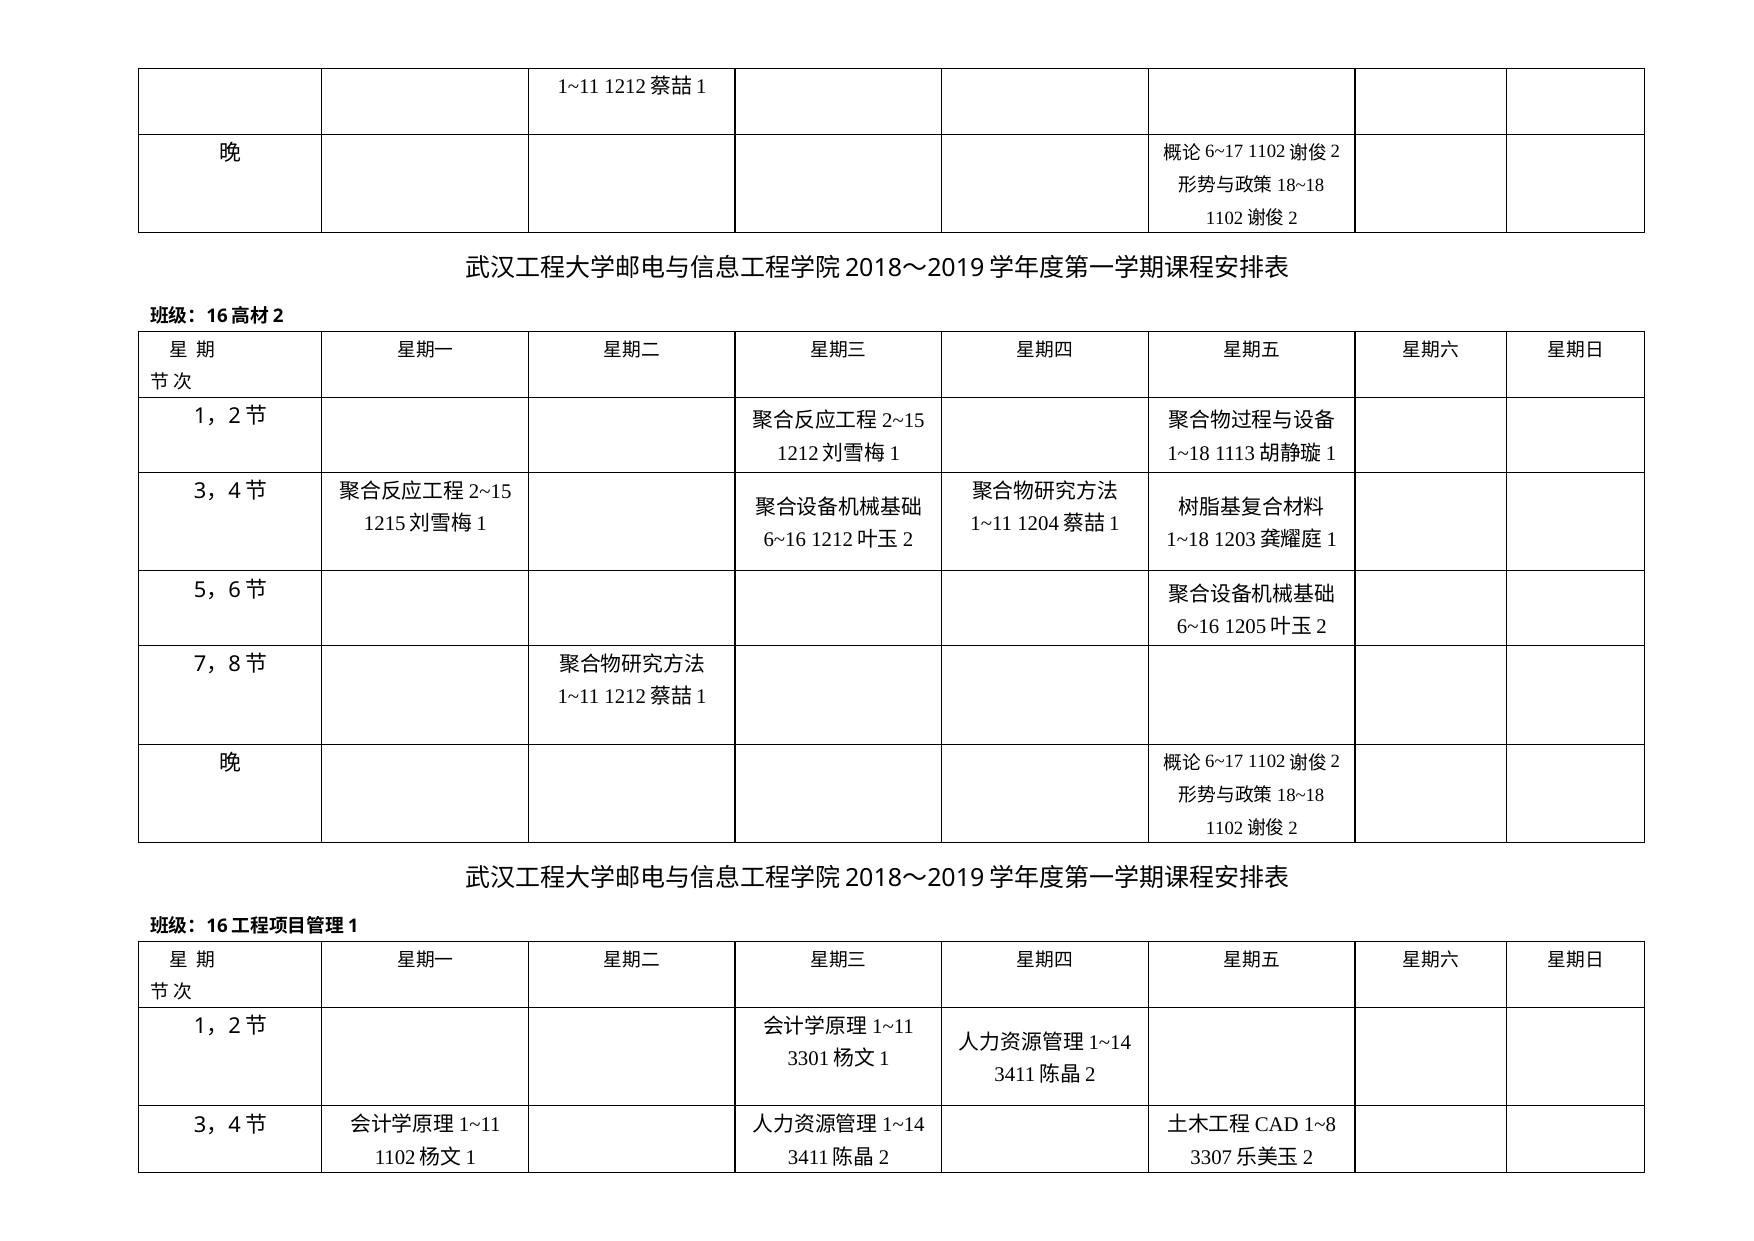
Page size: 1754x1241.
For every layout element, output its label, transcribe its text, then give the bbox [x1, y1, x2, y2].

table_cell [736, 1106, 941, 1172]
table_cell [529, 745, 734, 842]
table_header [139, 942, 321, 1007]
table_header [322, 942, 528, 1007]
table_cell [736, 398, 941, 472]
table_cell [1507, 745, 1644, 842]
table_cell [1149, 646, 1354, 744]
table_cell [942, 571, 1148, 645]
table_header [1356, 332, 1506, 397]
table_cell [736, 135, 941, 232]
text 班级：16高材2 [150, 298, 1604, 331]
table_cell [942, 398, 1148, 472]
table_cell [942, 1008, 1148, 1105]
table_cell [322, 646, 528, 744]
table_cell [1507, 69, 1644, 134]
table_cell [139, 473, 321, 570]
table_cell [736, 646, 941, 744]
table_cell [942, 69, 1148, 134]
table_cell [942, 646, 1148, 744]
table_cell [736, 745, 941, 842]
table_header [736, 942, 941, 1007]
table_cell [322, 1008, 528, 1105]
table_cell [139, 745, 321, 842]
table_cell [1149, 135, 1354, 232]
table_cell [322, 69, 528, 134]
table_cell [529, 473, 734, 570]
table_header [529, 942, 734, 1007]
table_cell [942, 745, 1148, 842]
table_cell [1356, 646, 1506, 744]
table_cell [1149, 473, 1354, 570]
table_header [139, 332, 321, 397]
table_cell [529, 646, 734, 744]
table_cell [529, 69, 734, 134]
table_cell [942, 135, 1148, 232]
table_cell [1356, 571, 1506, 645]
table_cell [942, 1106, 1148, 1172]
text 武汉工程大学邮电与信息工程学院2018～2019学年度第一学期课程安排表 [150, 233, 1604, 298]
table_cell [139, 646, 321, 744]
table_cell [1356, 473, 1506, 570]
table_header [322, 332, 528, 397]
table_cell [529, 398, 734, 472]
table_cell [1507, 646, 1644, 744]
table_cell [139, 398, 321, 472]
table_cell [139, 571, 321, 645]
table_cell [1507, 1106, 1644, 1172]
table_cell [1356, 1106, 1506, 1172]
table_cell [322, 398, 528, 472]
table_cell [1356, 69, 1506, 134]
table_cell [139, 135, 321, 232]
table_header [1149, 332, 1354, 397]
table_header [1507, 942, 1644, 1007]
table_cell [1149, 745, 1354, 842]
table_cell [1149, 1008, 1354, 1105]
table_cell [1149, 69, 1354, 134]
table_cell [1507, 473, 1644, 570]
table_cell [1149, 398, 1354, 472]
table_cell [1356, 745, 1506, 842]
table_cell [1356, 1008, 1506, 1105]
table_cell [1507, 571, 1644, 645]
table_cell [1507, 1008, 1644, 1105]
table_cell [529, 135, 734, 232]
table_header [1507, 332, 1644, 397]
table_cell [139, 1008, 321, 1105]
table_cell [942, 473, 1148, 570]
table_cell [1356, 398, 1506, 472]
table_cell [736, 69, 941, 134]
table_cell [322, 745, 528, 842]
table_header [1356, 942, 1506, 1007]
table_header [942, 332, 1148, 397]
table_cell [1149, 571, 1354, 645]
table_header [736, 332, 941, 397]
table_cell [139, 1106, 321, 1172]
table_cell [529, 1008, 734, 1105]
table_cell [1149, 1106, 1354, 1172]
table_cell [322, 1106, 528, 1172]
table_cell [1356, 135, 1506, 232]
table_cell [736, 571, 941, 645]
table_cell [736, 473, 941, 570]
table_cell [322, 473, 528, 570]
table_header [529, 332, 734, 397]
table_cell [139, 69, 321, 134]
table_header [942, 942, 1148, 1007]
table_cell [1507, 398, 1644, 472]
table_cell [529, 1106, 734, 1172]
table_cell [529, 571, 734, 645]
text 武汉工程大学邮电与信息工程学院2018～2019学年度第一学期课程安排表 [150, 843, 1604, 908]
text 班级：16工程项目管理1 [150, 908, 1604, 941]
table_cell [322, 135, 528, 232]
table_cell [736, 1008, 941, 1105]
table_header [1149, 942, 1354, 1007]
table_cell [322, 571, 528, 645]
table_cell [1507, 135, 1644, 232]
